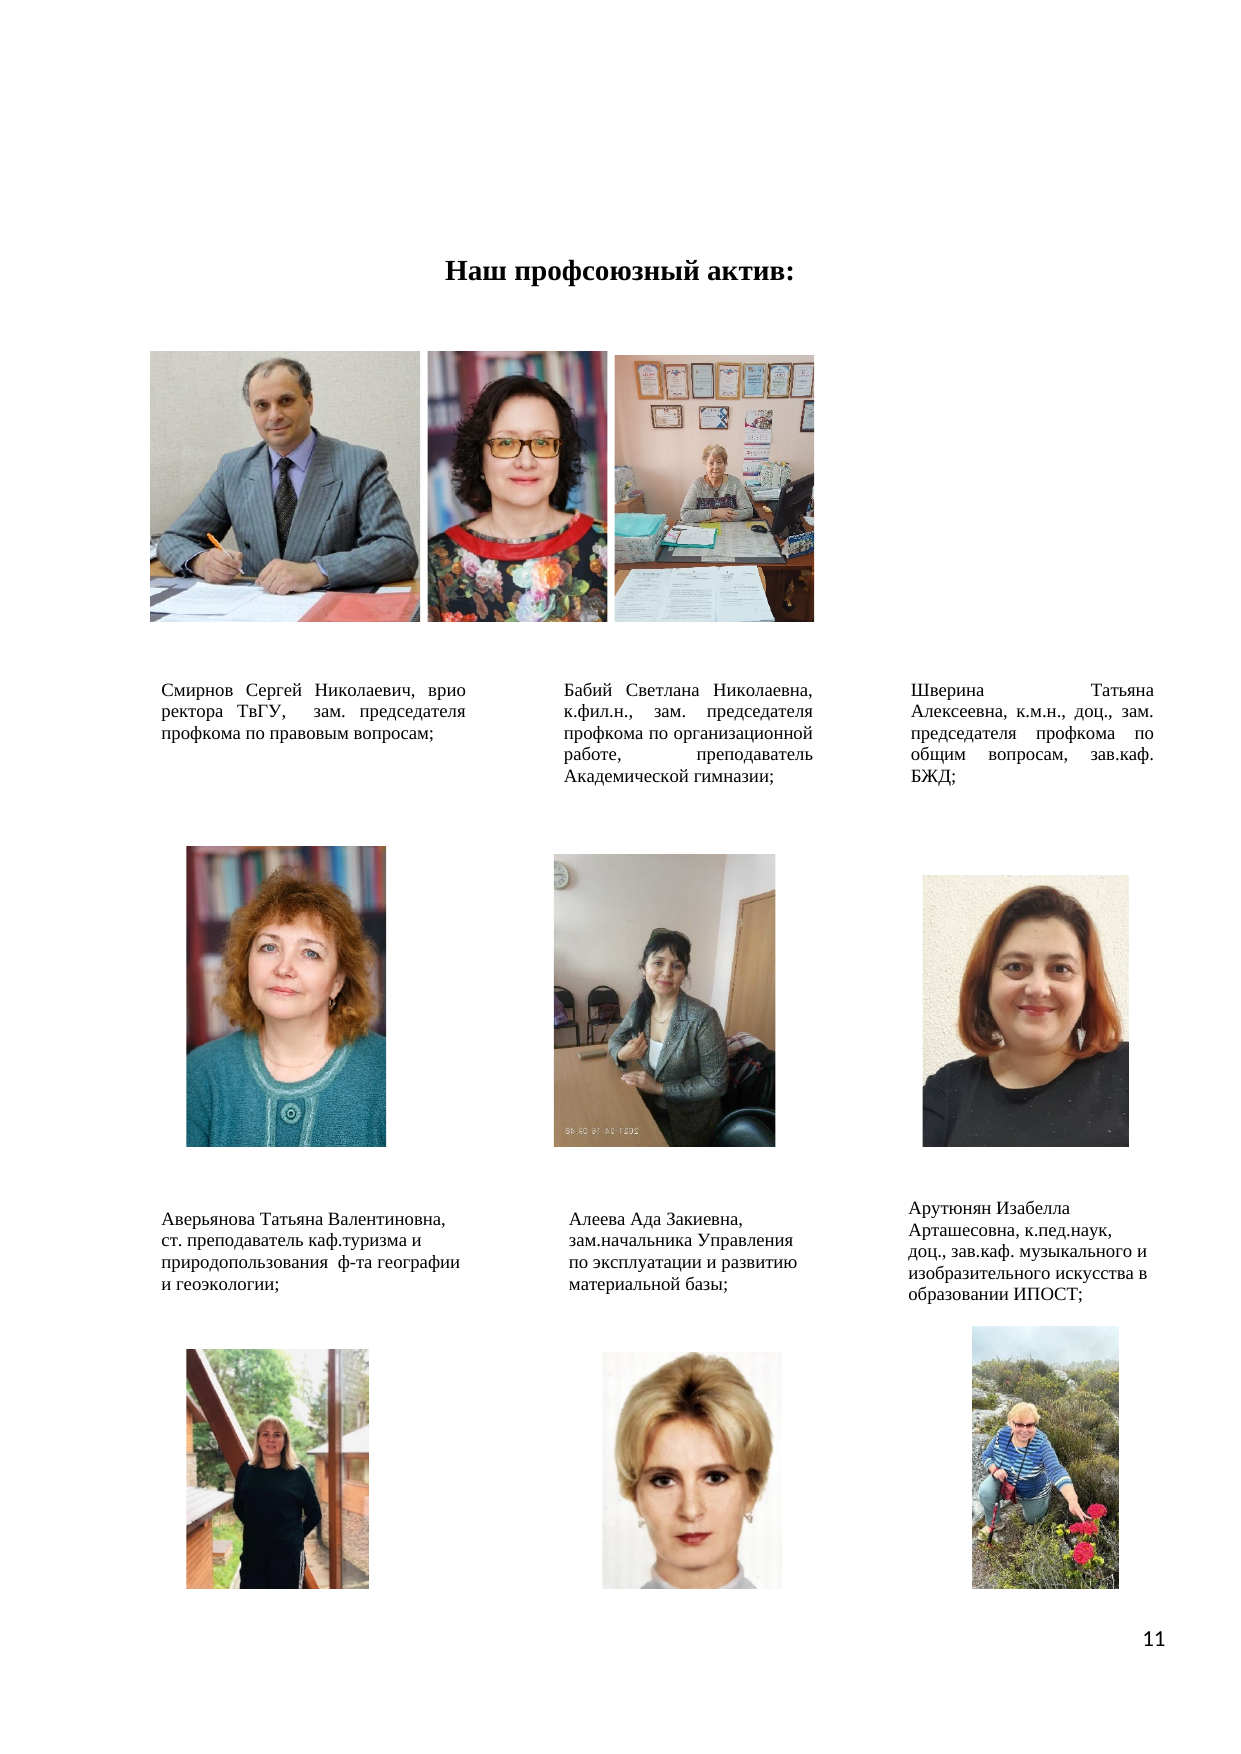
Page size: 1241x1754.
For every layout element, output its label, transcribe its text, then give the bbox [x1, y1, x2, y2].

picture [186, 1349, 369, 1589]
picture [614, 355, 815, 622]
picture [553, 854, 776, 1147]
table_header Смирнов Сергей Николаевич, врио ректора ТвГУ, зам. председателя профкома по правовым вопросам; [150, 679, 477, 808]
picture [972, 1326, 1119, 1589]
picture [150, 351, 421, 622]
table_header Аверьянова Татьяна Валентиновна, ст. преподаватель каф.туризма и природопользования ф-та географии и геоэкологии; [150, 1197, 482, 1326]
text Наш профсоюзный актив: [75, 253, 1165, 287]
picture [427, 351, 608, 622]
picture [922, 875, 1129, 1147]
picture [186, 846, 387, 1147]
table_header Бабий Светлана Николаевна, к.фил.н., зам. председателя профкома по организационной работе, преподаватель Академической гимназии; [478, 679, 824, 808]
picture [602, 1352, 783, 1589]
table_header Алеева Ада Закиевна, зам.начальника Управления по эксплуатации и развитию материальной базы; [483, 1197, 822, 1326]
table_header Шверина Татьяна Алексеевна, к.м.н., доц., зам. председателя профкома по общим вопросам, зав.каф. БЖД; [824, 679, 1165, 808]
table_header Арутюнян Изабелла Арташесовна, к.пед.наук, доц., зав.каф. музыкального и изобразительного искусства в образовании ИПОСТ; [822, 1197, 1165, 1326]
